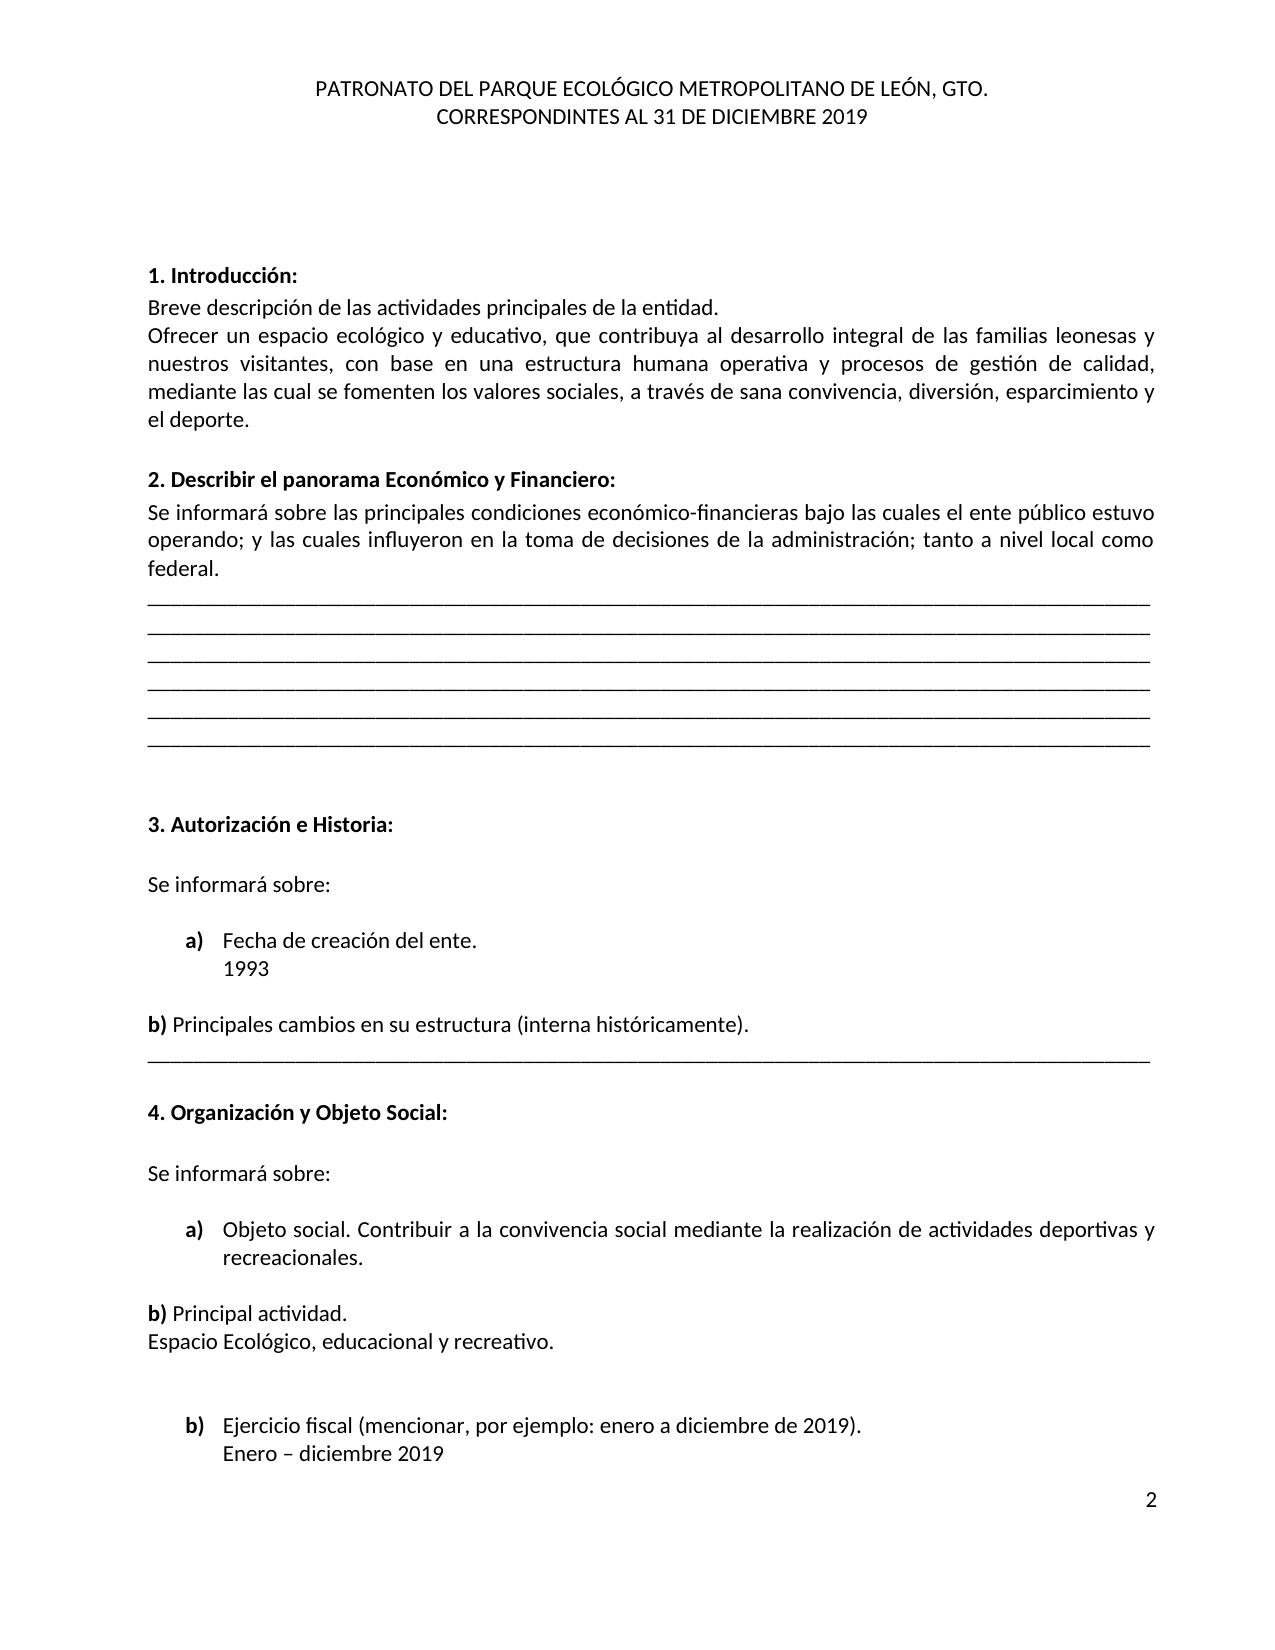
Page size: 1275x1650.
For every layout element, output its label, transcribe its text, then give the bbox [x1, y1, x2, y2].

text Se informará sobre: [148, 870, 1157, 898]
list Objeto social. Contribuir a la convivencia social mediante la realización de actividades deportivas y recreacionales. [185, 1215, 1157, 1271]
text Breve descripción de las actividades principales de la entidad. [148, 293, 1157, 321]
text Ofrecer un espacio ecológico y educativo, que contribuya al desarrollo integral de las familias leonesas y nuestros visitantes, con base en una estructura humana operativa y procesos de gestión de calidad, mediante las cual se fomenten los valores sociales, a través de sana convivencia, diversión, esparcimiento y el deporte. [148, 321, 1157, 433]
list 1993 [223, 954, 1157, 982]
subtitle 4. Organización y Objeto Social: [148, 1098, 1157, 1127]
text Se informará sobre: [148, 1159, 1157, 1187]
text b) Principales cambios en su estructura (interna históricamente). [148, 1010, 1157, 1038]
list Fecha de creación del ente. [185, 926, 1157, 954]
text Espacio Ecológico, educacional y recreativo. [148, 1327, 1157, 1355]
subtitle 1. Introducción: [148, 261, 1157, 289]
text Se informará sobre las principales condiciones económico-financieras bajo las cuales el ente público estuvo operando; y las cuales influyeron en la toma de decisiones de la administración; tanto a nivel local como federal. [148, 498, 1157, 582]
list Enero – diciembre 2019 [223, 1439, 1157, 1467]
subtitle 2. Describir el panorama Económico y Financiero: [148, 465, 1157, 493]
list Ejercicio fiscal (mencionar, por ejemplo: enero a diciembre de 2019). [185, 1411, 1157, 1439]
text b) Principal actividad. [148, 1299, 1157, 1327]
subtitle 3. Autorización e Historia: [148, 810, 1157, 838]
